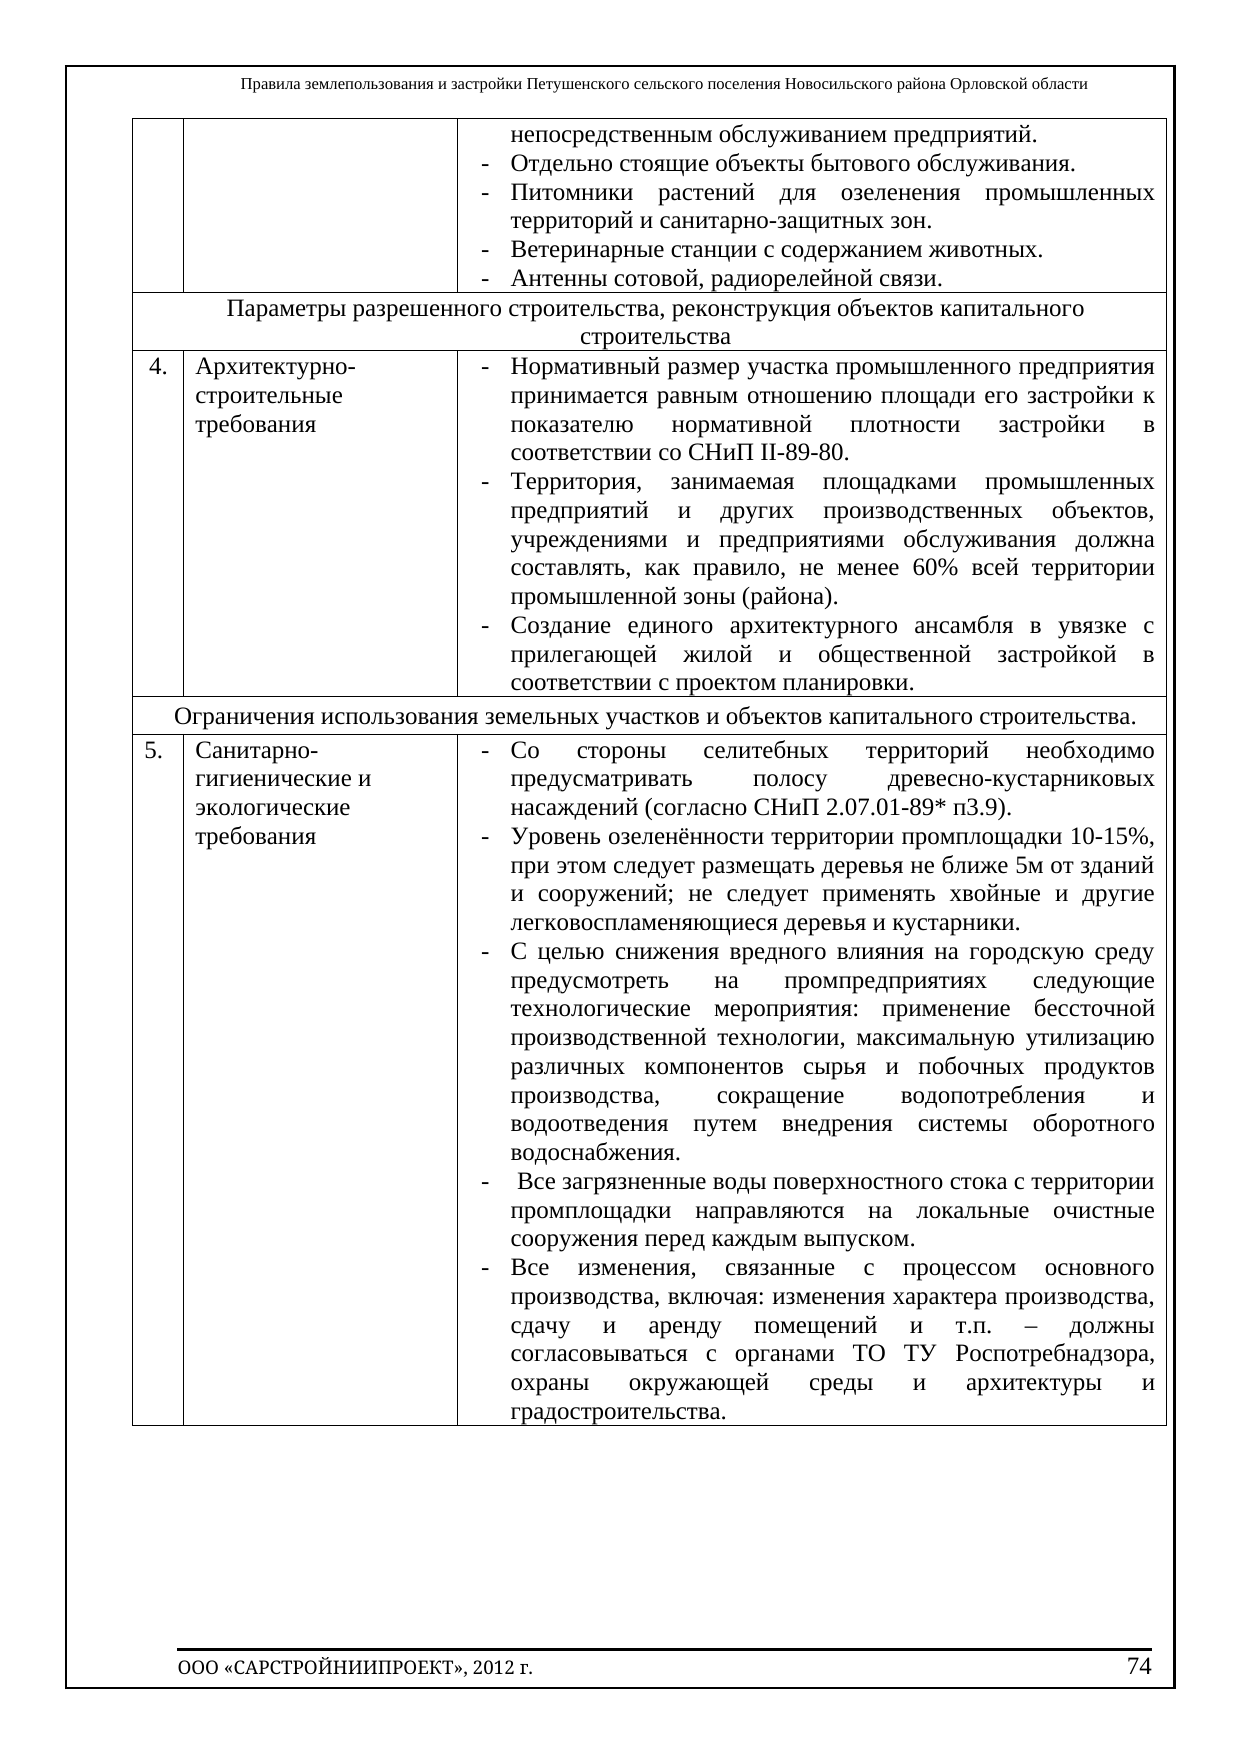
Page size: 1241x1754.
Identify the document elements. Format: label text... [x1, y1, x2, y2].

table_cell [458, 119, 1166, 292]
table_cell Ограничения использования земельных участков и объектов капитального строительства. [133, 697, 1166, 734]
table_cell Со стороны селитебных территорий необходимо предусматривать полосу древесно-кустарниковых насаждений (согласно СНиП 2.07.01-89* п3.9). Уровень озеленённости территории промплощадки 10-15%, при этом следует размещать деревья не ближе 5м от зданий и сооружений; не следует применять хвойные и другие легковоспламеняющиеся деревья и кустарники. С целью снижения вредного влияния на городскую среду предусмотреть на промпредприятиях следующие технологические мероприятия: применение бессточной производственной технологии, максимальную утилизацию различных компонентов сырья и побочных продуктов производства, сокращение водопотребления и водоотведения путем внедрения системы оборотного водоснабжения. Все загрязненные воды поверхностного стока с территории промплощадки направляются на локальные очистные сооружения перед каждым выпуском. Все изменения, связанные с процессом основного производства, включая: изменения характера производства, сдачу и аренду помещений и т.п. – должны согласовываться с органами ТО ТУ Роспотребнадзора, охраны окружающей среды и архитектуры и градостроительства. [458, 735, 1166, 1425]
table_cell Санитарно-гигиенические и экологические требования [184, 735, 457, 1425]
table_cell Нормативный размер участка промышленного предприятия принимается равным отношению площади его застройки к показателю нормативной плотности застройки в соответствии со СНиП II-89-80. Территория, занимаемая площадками промышленных предприятий и других производственных объектов, учреждениями и предприятиями обслуживания должна составлять, как правило, не менее 60% всей территории промышленной зоны (района). Создание единого архитектурного ансамбля в увязке с прилегающей жилой и общественной застройкой в соответствии с проектом планировки. [458, 351, 1166, 696]
table_cell Архитектурно-строительные требования [184, 351, 457, 696]
table_cell 4. [133, 351, 183, 696]
table_cell 3. [133, 119, 183, 292]
table_cell 5. [133, 735, 183, 1425]
table_cell Параметры разрешенного строительства, реконструкция объектов капитального строительства [133, 293, 1166, 350]
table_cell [184, 119, 457, 292]
